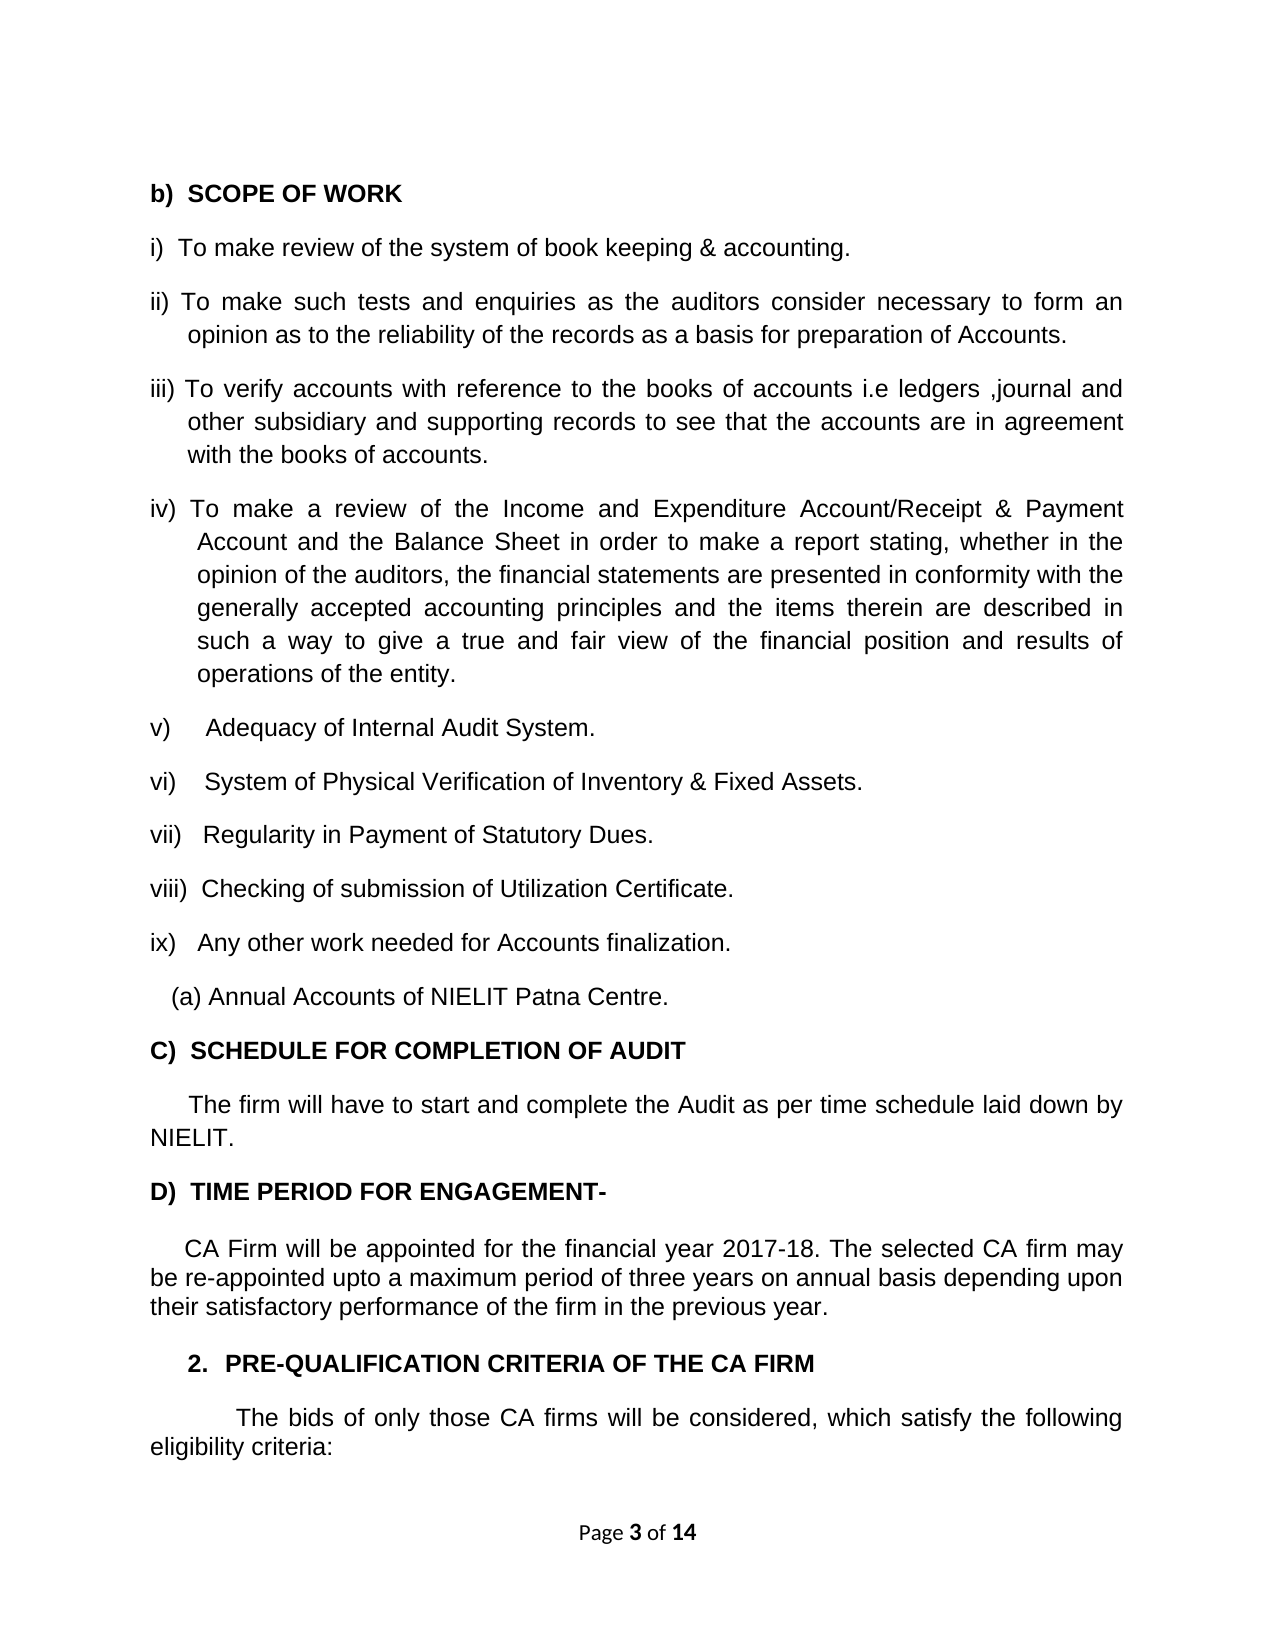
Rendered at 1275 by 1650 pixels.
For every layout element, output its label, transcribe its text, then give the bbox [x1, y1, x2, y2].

text b) SCOPE OF WORK [150, 179, 1125, 208]
text The firm will have to start and complete the Audit as per time schedule laid down by NIELIT. [150, 1090, 1125, 1151]
text ii) To make such tests and enquiries as the auditors consider necessary to form an opinion as to the reliability of the records as a basis for preparation of Accounts. [150, 287, 1125, 349]
text CA Firm will be appointed for the financial year 2017-18. The selected CA firm may be re-appointed upto a maximum period of three years on annual basis depending upon their satisfactory performance of the firm in the previous year. [150, 1234, 1125, 1320]
text D) TIME PERIOD FOR ENGAGEMENT- [150, 1177, 1125, 1205]
text iv) To make a review of the Income and Expenditure Account/Receipt & Payment Account and the Balance Sheet in order to make a report stating, whether in the opinion of the auditors, the financial statements are presented in conformity with the generally accepted accounting principles and the items therein are described in such a way to give a true and fair view of the financial position and results of operations of the entity. [150, 494, 1125, 688]
text C) SCHEDULE FOR COMPLETION OF AUDIT [150, 1036, 1125, 1064]
list PRE-QUALIFICATION CRITERIA OF THE CA FIRM [187, 1349, 1125, 1378]
text The bids of only those CA firms will be considered, which satisfy the following eligibility criteria: [150, 1403, 1125, 1460]
text ix) Any other work needed for Accounts finalization. [150, 928, 1125, 957]
text i) To make review of the system of book keeping & accounting. [150, 233, 1125, 262]
text vii) Regularity in Payment of Statutory Dues. [150, 820, 1125, 849]
text v) Adequacy of Internal Audit System. [150, 713, 1125, 741]
text viii) Checking of submission of Utilization Certificate. [150, 874, 1125, 903]
text vi) System of Physical Verification of Inventory & Fixed Assets. [150, 767, 1125, 795]
text (a) Annual Accounts of NIELIT Patna Centre. [150, 982, 1125, 1011]
text iii) To verify accounts with reference to the books of accounts i.e ledgers ,journal and other subsidiary and supporting records to see that the accounts are in agreement with the books of accounts. [150, 374, 1125, 469]
